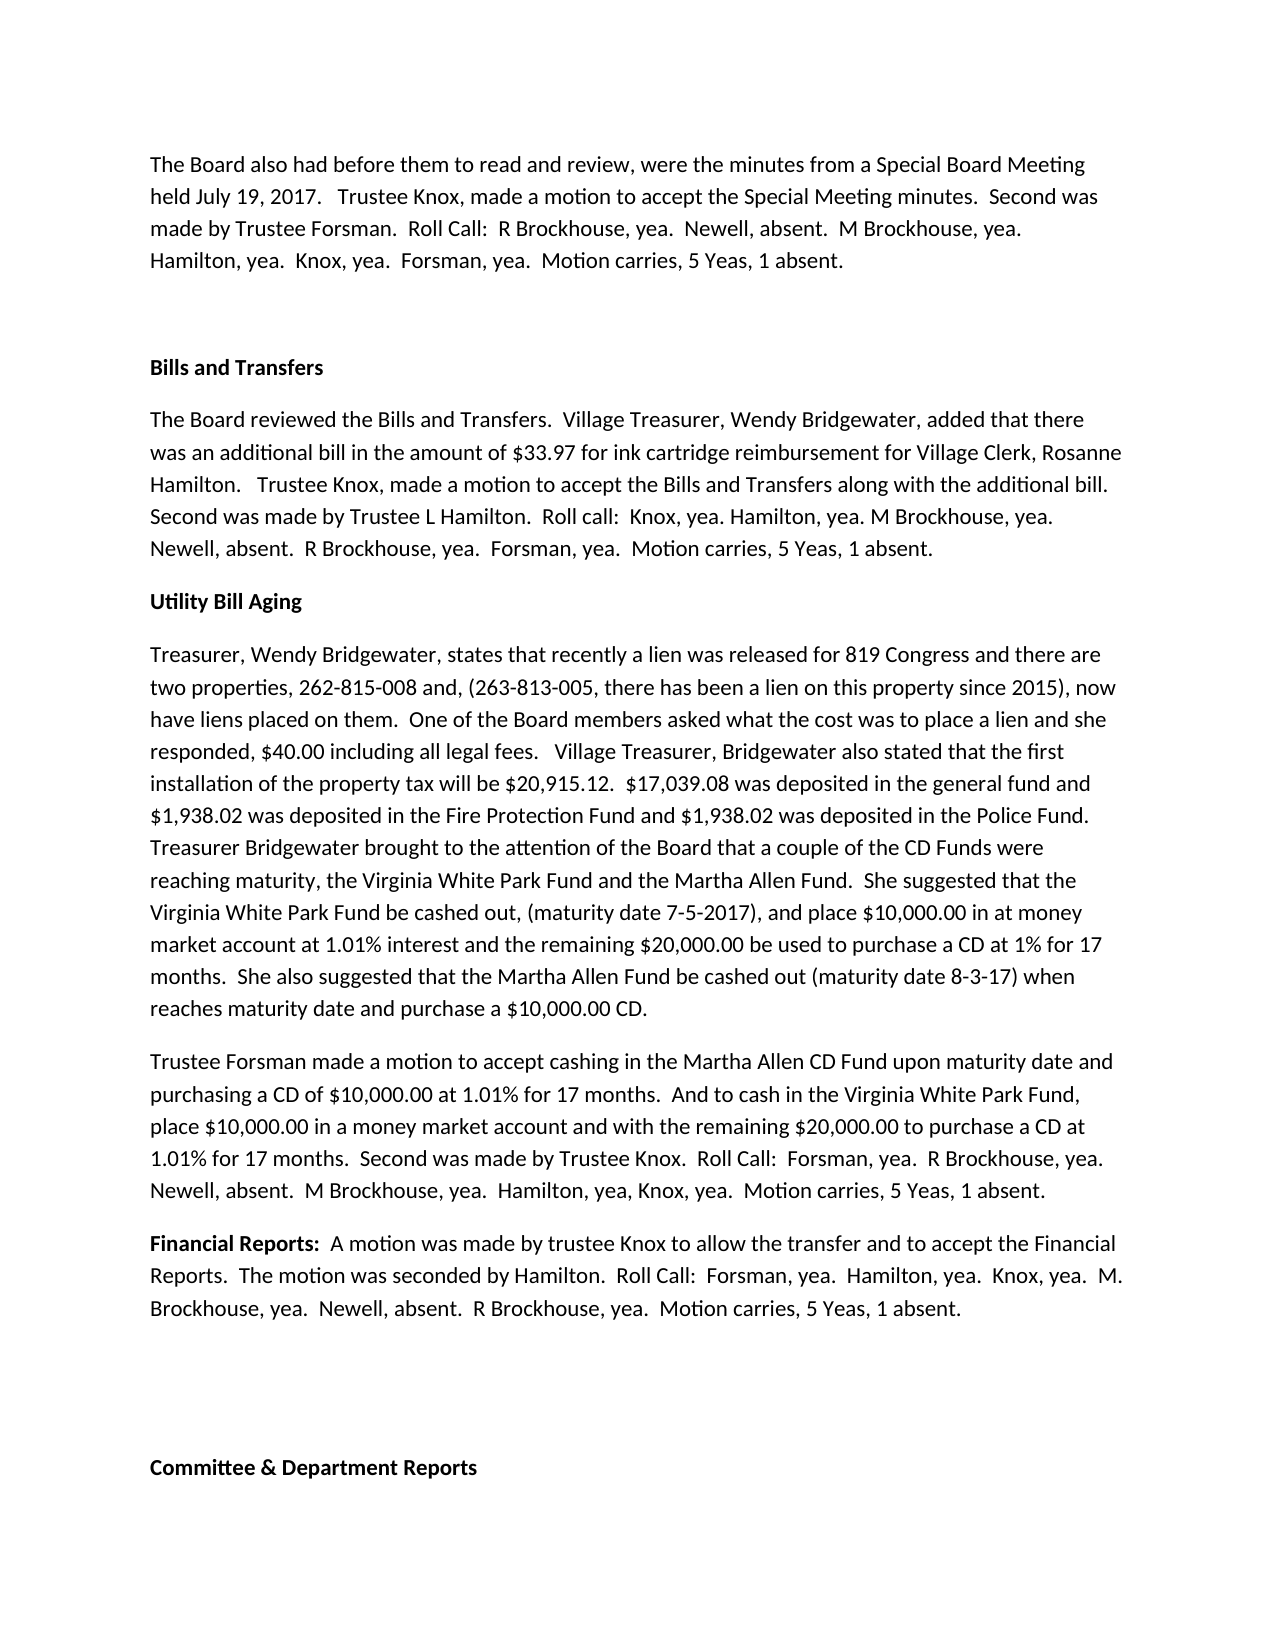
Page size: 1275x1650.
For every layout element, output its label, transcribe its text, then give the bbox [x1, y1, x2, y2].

text The Board also had before them to read and review, were the minutes from a Special Board Meeting held July 19, 2017. Trustee Knox, made a motion to accept the Special Meeting minutes. Second was made by Trustee Forsman. Roll Call: R Brockhouse, yea. Newell, absent. M Brockhouse, yea. Hamilton, yea. Knox, yea. Forsman, yea. Motion carries, 5 Yeas, 1 absent. [150, 150, 1125, 274]
text Bills and Transfers [150, 353, 1125, 381]
text Utility Bill Aging [150, 587, 1125, 615]
text Financial Reports: A motion was made by trustee Knox to allow the transfer and to accept the Financial Reports. The motion was seconded by Hamilton. Roll Call: Forsman, yea. Hamilton, yea. Knox, yea. M. Brockhouse, yea. Newell, absent. R Brockhouse, yea. Motion carries, 5 Yeas, 1 absent. [150, 1229, 1125, 1322]
text Trustee Forsman made a motion to accept cashing in the Martha Allen CD Fund upon maturity date and purchasing a CD of $10,000.00 at 1.01% for 17 months. And to cash in the Virginia White Park Fund, place $10,000.00 in a money market account and with the remaining $20,000.00 to purchase a CD at 1.01% for 17 months. Second was made by Trustee Knox. Roll Call: Forsman, yea. R Brockhouse, yea. Newell, absent. M Brockhouse, yea. Hamilton, yea, Knox, yea. Motion carries, 5 Yeas, 1 absent. [150, 1047, 1125, 1204]
text Committee & Department Reports [150, 1453, 1125, 1481]
text The Board reviewed the Bills and Transfers. Village Treasurer, Wendy Bridgewater, added that there was an additional bill in the amount of $33.97 for ink cartridge reimbursement for Village Clerk, Rosanne Hamilton. Trustee Knox, made a motion to accept the Bills and Transfers along with the additional bill. Second was made by Trustee L Hamilton. Roll call: Knox, yea. Hamilton, yea. M Brockhouse, yea. Newell, absent. R Brockhouse, yea. Forsman, yea. Motion carries, 5 Yeas, 1 absent. [150, 406, 1125, 562]
text Treasurer, Wendy Bridgewater, states that recently a lien was released for 819 Congress and there are two properties, 262-815-008 and, (263-813-005, there has been a lien on this property since 2015), now have liens placed on them. One of the Board members asked what the cost was to place a lien and she responded, $40.00 including all legal fees. Village Treasurer, Bridgewater also stated that the first installation of the property tax will be $20,915.12. $17,039.08 was deposited in the general fund and $1,938.02 was deposited in the Fire Protection Fund and $1,938.02 was deposited in the Police Fund. Treasurer Bridgewater brought to the attention of the Board that a couple of the CD Funds were reaching maturity, the Virginia White Park Fund and the Martha Allen Fund. She suggested that the Virginia White Park Fund be cashed out, (maturity date 7-5-2017), and place $10,000.00 in at money market account at 1.01% interest and the remaining $20,000.00 be used to purchase a CD at 1% for 17 months. She also suggested that the Martha Allen Fund be cashed out (maturity date 8-3-17) when reaches maturity date and purchase a $10,000.00 CD. [150, 640, 1125, 1022]
